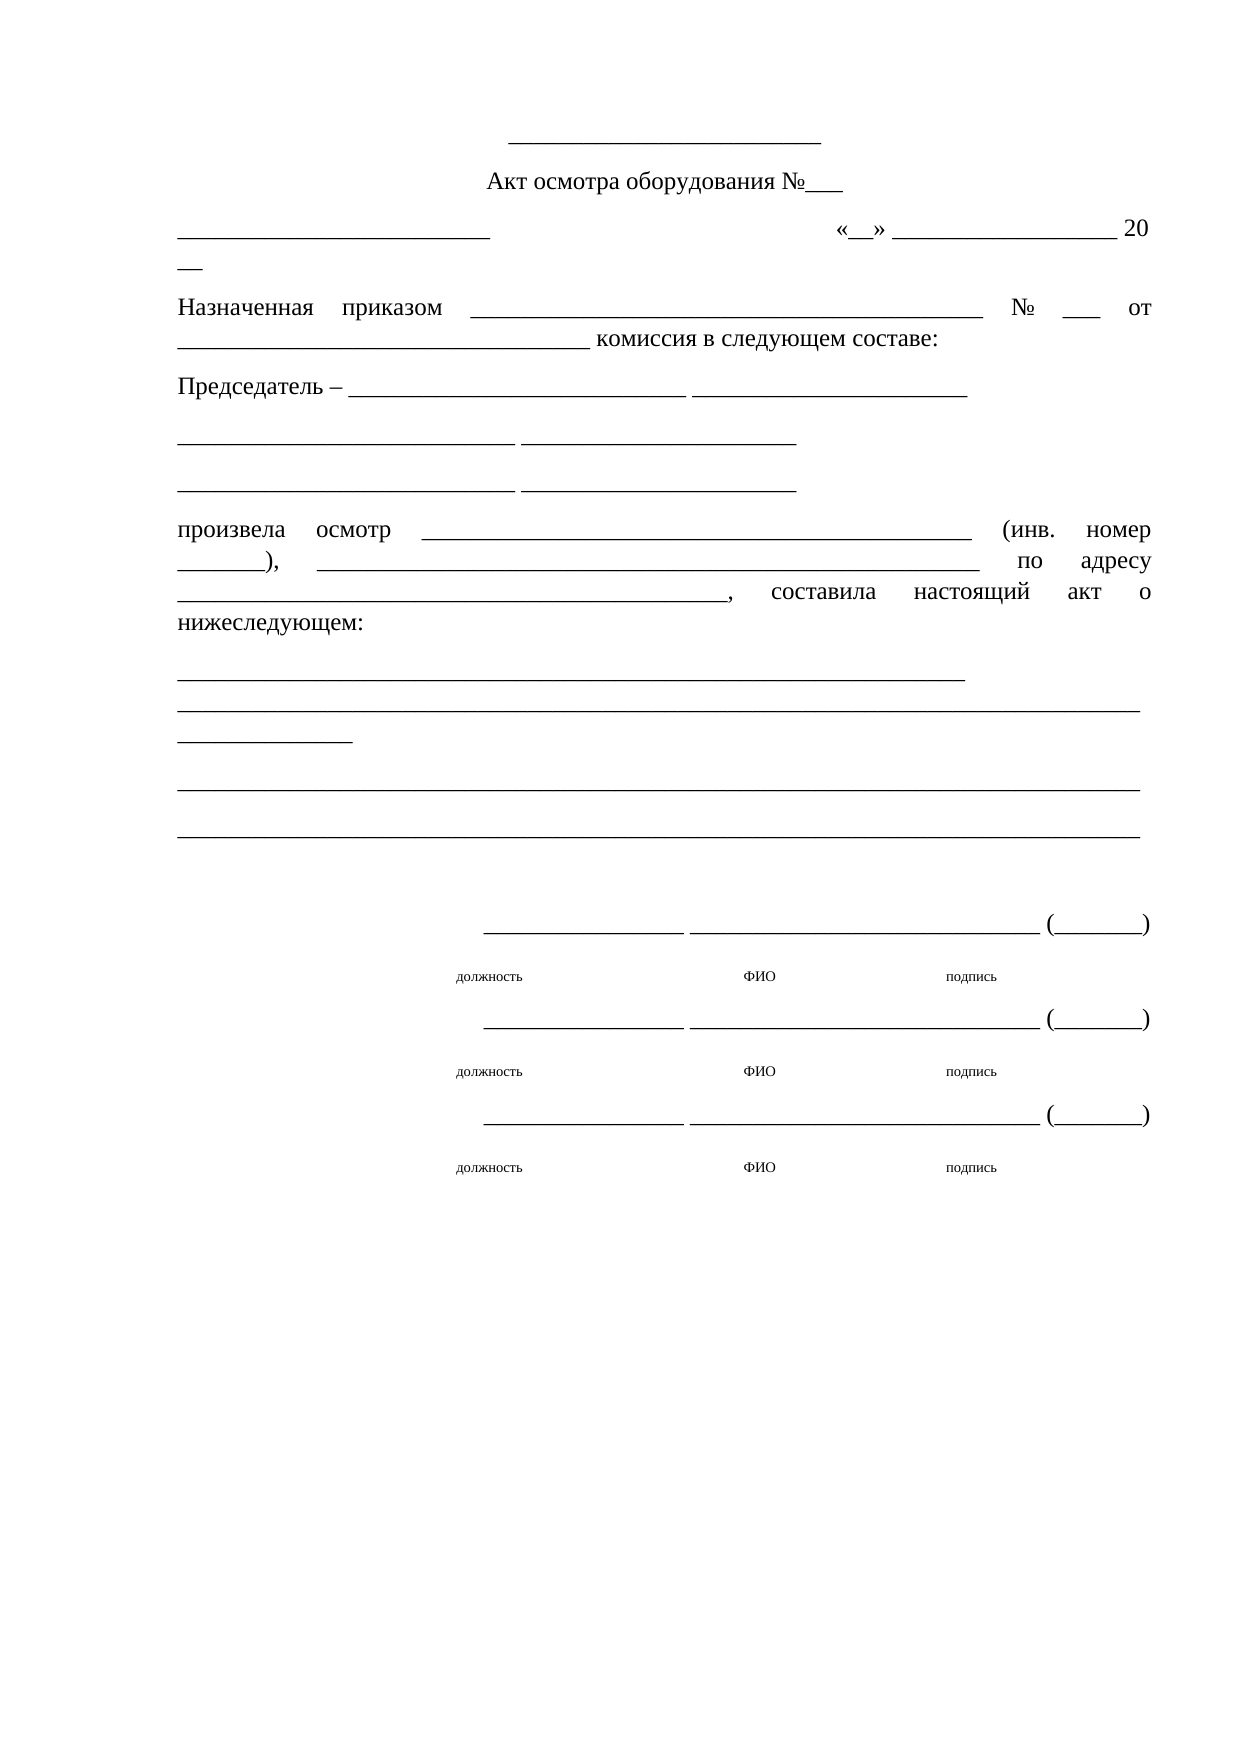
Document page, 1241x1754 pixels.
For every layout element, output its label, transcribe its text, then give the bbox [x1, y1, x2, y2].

text _________________________ [177, 118, 1152, 147]
text ___________________________ ______________________ [177, 466, 1152, 495]
text ________________ ____________________________ (_______) [177, 908, 1152, 937]
text ___________________________ ______________________ [177, 419, 1152, 447]
text _____________________________________________________________________________ [177, 812, 1152, 841]
text ________________ ____________________________ (_______) [177, 1099, 1152, 1127]
text ________________ ____________________________ (_______) [177, 1003, 1152, 1032]
text Акт осмотра оборудования №___ [177, 166, 1152, 194]
text должность ФИО подпись [177, 1051, 1152, 1080]
text произвела осмотр ____________________________________________ (инв. номер _______), _____________________________________________________ по адресу ____________________________________________, составила настоящий акт о нижеследующем: [177, 514, 1152, 636]
text должность ФИО подпись [177, 1146, 1152, 1175]
text Назначенная приказом _________________________________________ № ___ от _________________________________ комиссия в следующем составе: [177, 292, 1152, 352]
text _________________________ «__» __________________ 20 __ [177, 213, 1152, 273]
text _____________________________________________________________________________ [177, 765, 1152, 793]
text __________________________________________________________________________________________________________________________________________________________ [177, 655, 1152, 746]
text должность ФИО подпись [177, 956, 1152, 984]
text Председатель – ___________________________ ______________________ [177, 371, 1152, 400]
